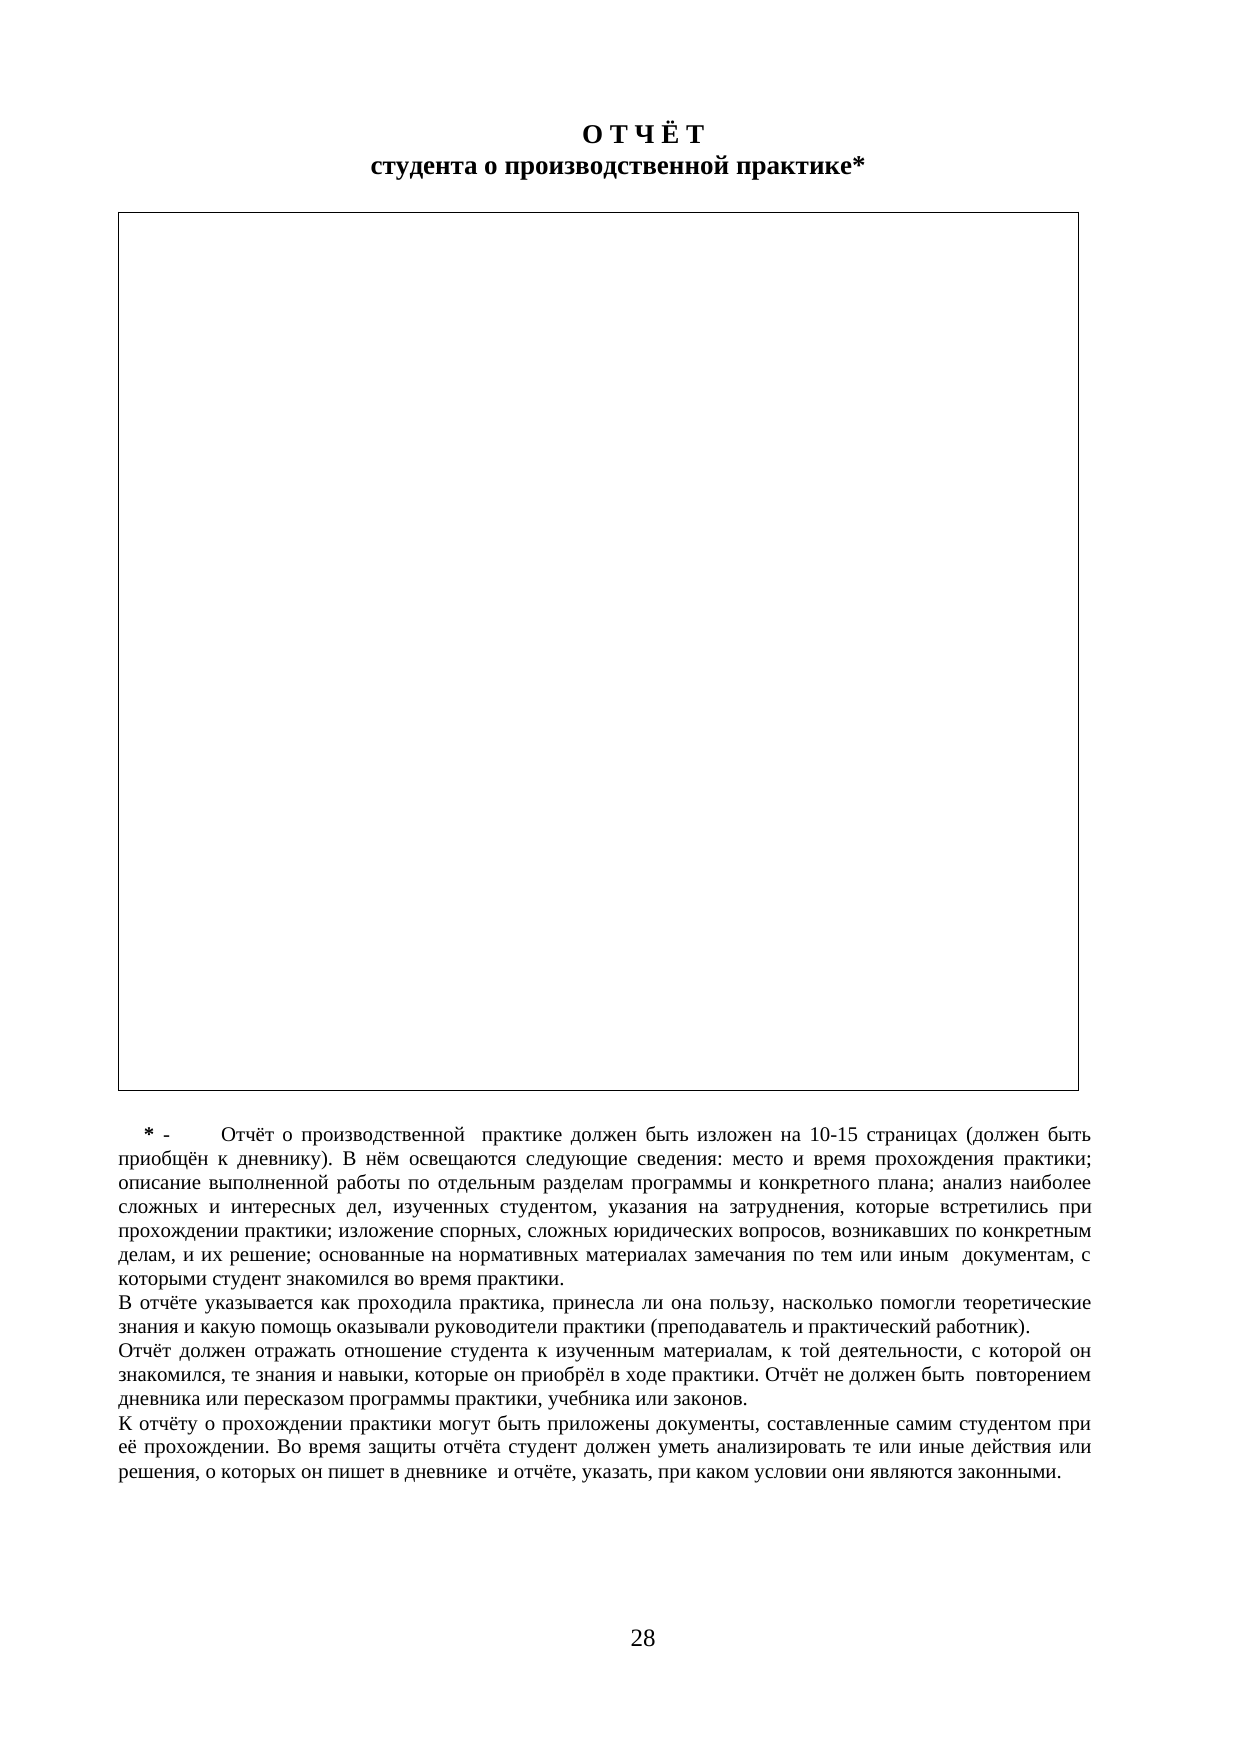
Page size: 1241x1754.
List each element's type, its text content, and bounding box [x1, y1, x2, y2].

text * - Отчёт о производственной практике должен быть изложен на 10-15 страницах (должен быть приобщён к дневнику). В нём освещаются следующие сведения: место и время прохождения практики; описание выполненной работы по отдельным разделам программы и конкретного плана; анализ наиболее сложных и интересных дел, изученных студентом, указания на затруднения, которые встретились при прохождении практики; изложение спорных, сложных юридических вопросов, возникавших по конкретным делам, и их решение; основанные на нормативных материалах замечания по тем или иным документам, с которыми студент знакомился во время практики. [118, 1122, 1093, 1290]
table_header [119, 213, 1078, 1089]
text О Т Ч Ё Т [118, 118, 1093, 149]
text студента о производственной практике* [118, 149, 1093, 180]
text В отчёте указывается как проходила практика, принесла ли она пользу, насколько помогли теоретические знания и какую помощь оказывали руководители практики (преподаватель и практический работник). [118, 1290, 1093, 1338]
text К отчёту о прохождении практики могут быть приложены документы, составленные самим студентом при её прохождении. Во время защиты отчёта студент должен уметь анализировать те или иные действия или решения, о которых он пишет в дневнике и отчёте, указать, при каком условии они являются законными. [118, 1410, 1093, 1483]
text Отчёт должен отражать отношение студента к изученным материалам, к той деятельности, с которой он знакомился, те знания и навыки, которые он приобрёл в ходе практики. Отчёт не должен быть повторением дневника или пересказом программы практики, учебника или законов. [118, 1338, 1093, 1410]
